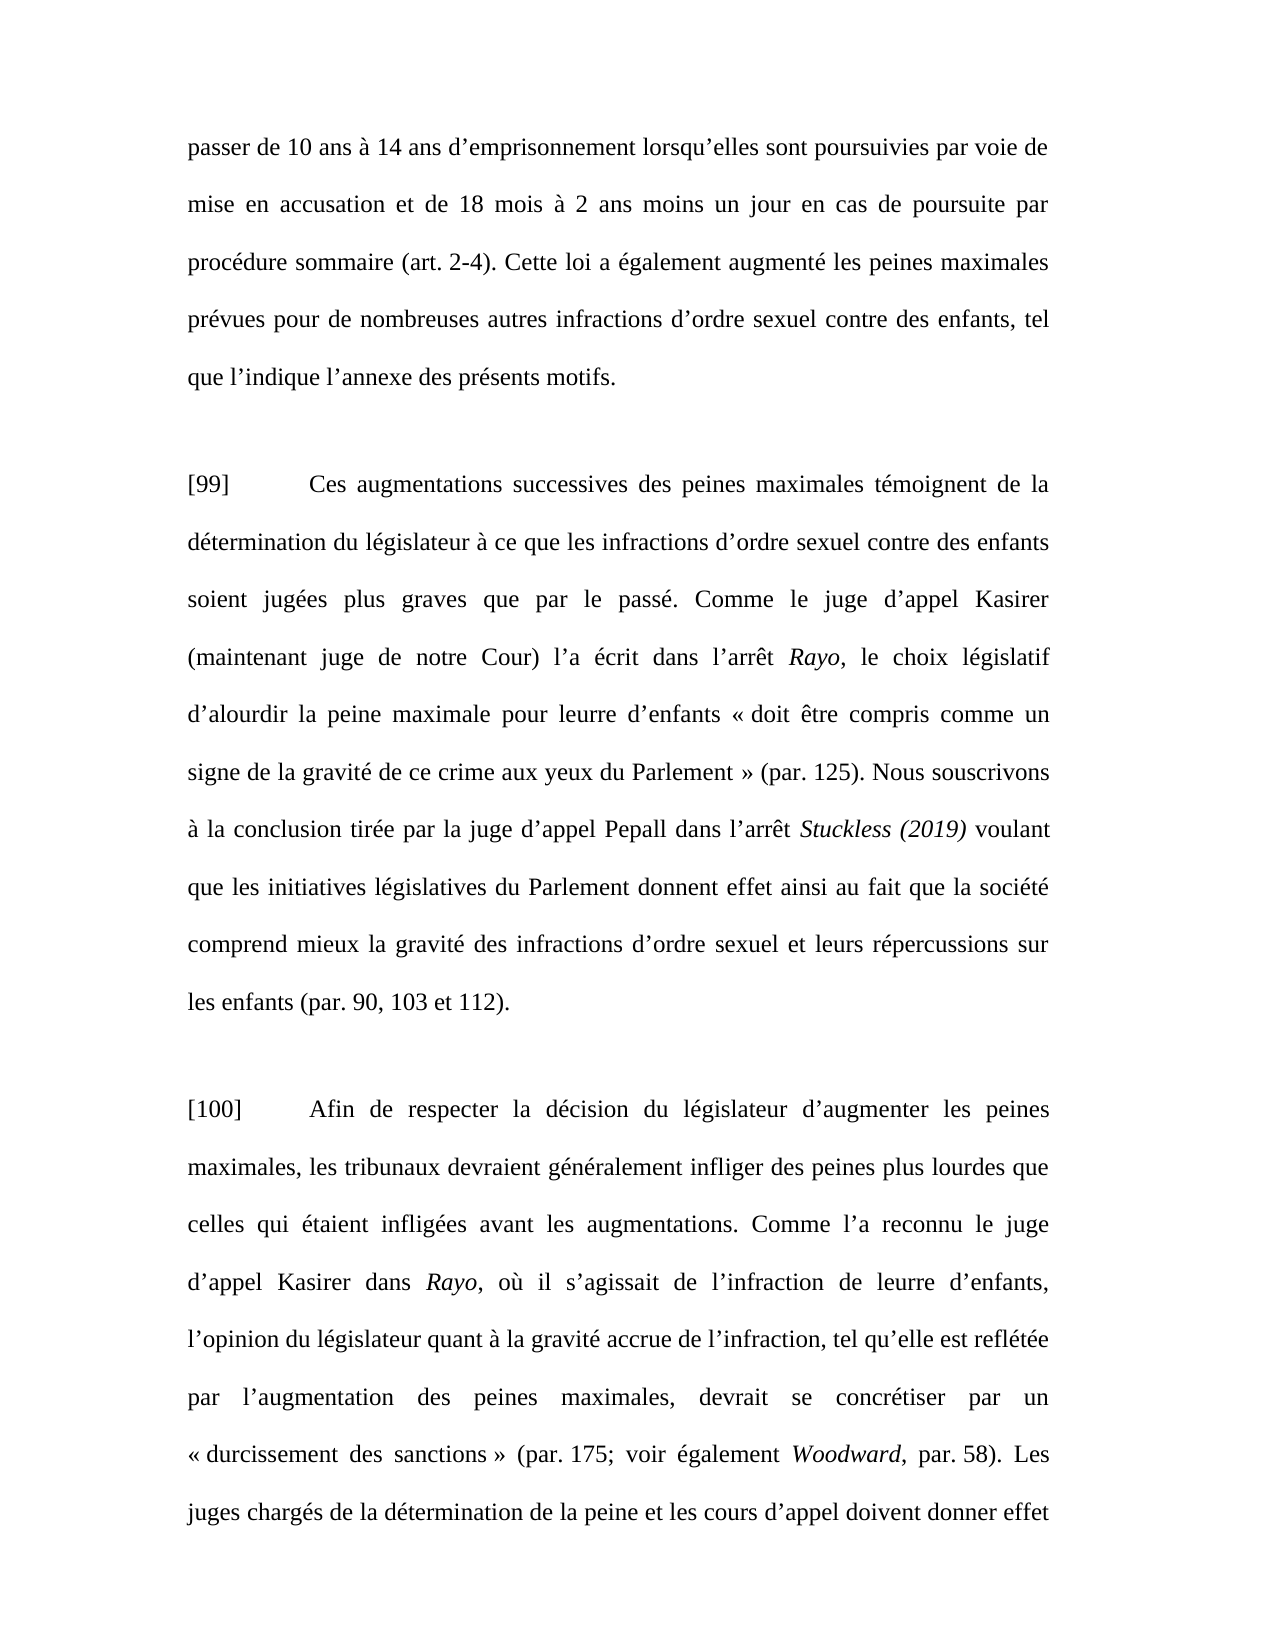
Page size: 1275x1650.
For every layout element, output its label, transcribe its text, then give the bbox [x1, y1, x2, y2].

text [187, 132, 1050, 391]
text Ces augmentations successives des peines maximales témoignent de la détermination du législateur à ce que les infractions d’ordre sexuel contre des enfants soient jugées plus graves que par le passé. Comme le juge d’appel Kasirer (maintenant juge de notre Cour) l’a écrit dans l’arrêt Rayo, le choix législatif d’alourdir la peine maximale pour leurre d’enfants « doit être compris comme un signe de la gravité de ce crime aux yeux du Parlement » (par. 125). Nous souscrivons à la conclusion tirée par la juge d’appel Pepall dans l’arrêt Stuckless (2019) voulant que les initiatives législatives du Parlement donnent effet ainsi au fait que la société comprend mieux la gravité des infractions d’ordre sexuel et leurs répercussions sur les enfants (par. 90, 103 et 112). [187, 469, 1050, 1016]
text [187, 1094, 1050, 1526]
